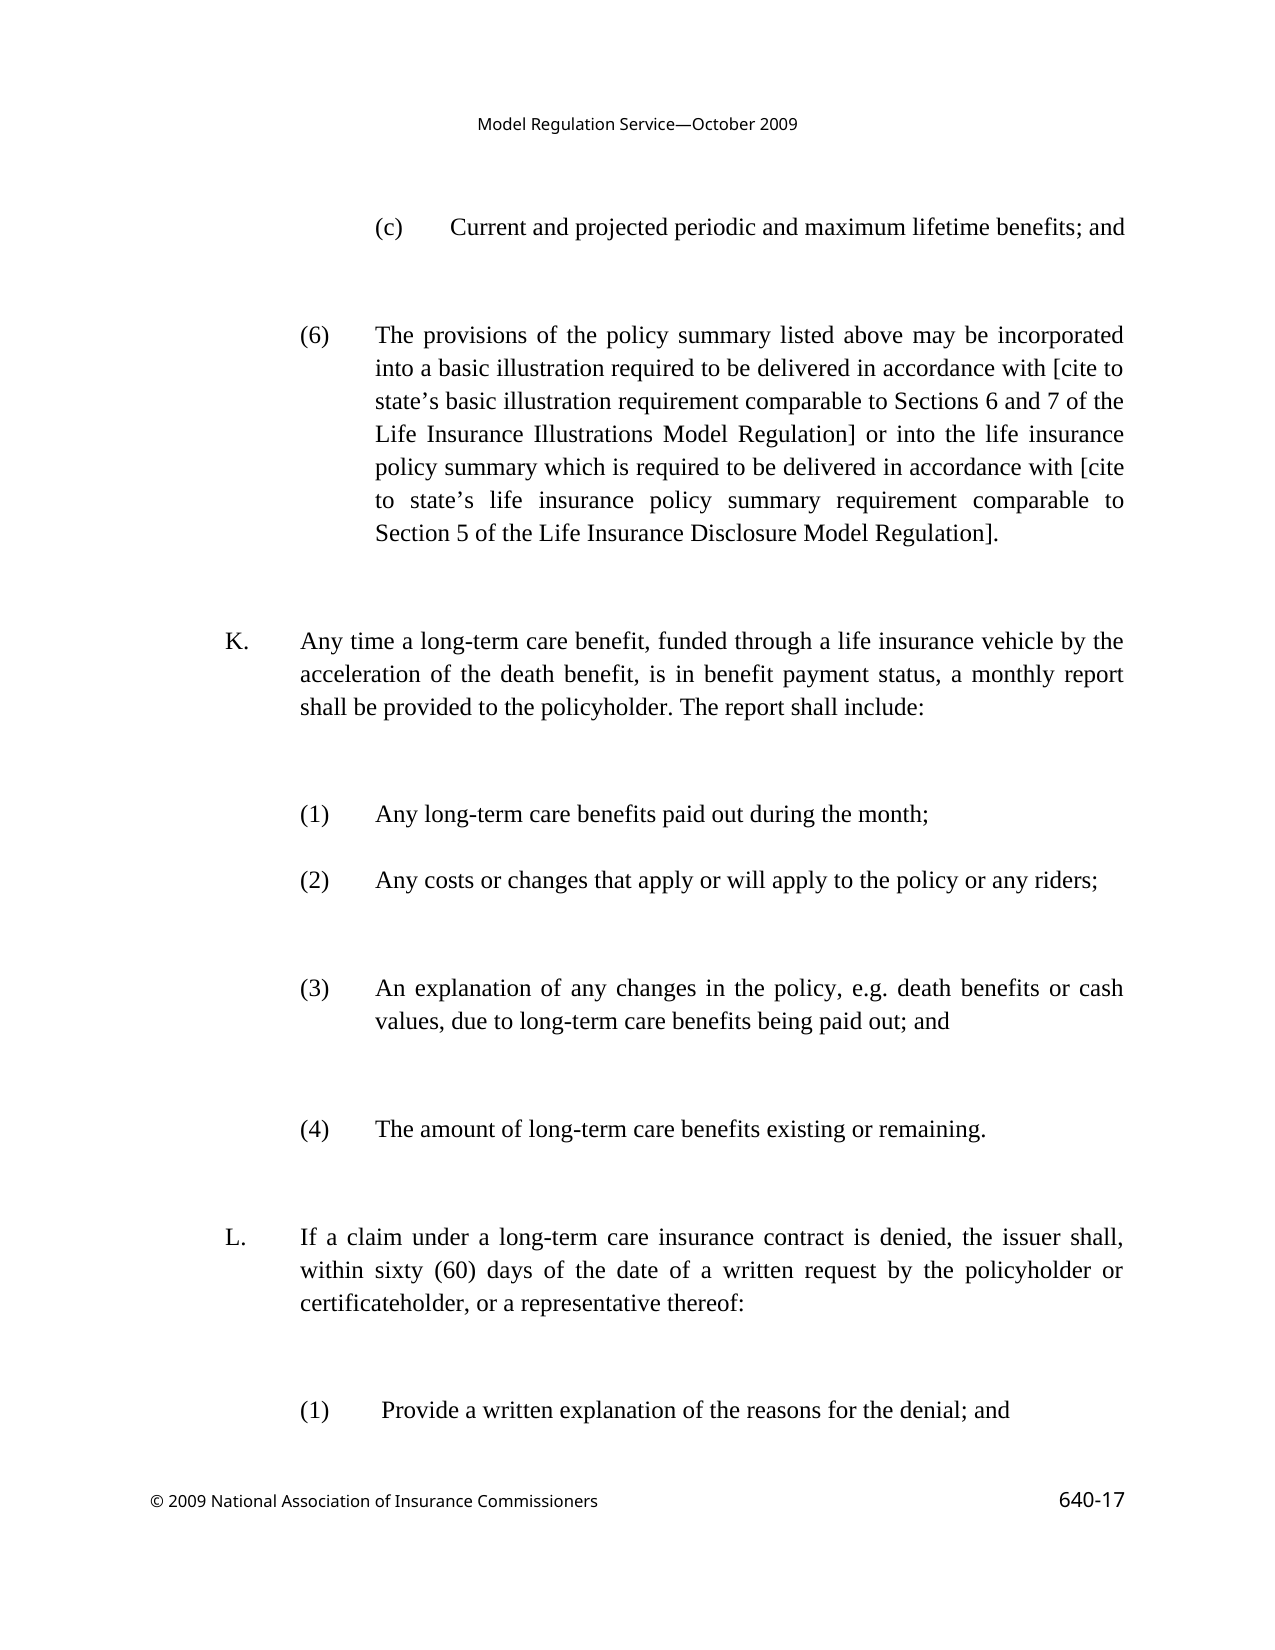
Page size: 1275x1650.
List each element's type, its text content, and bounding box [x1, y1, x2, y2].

text L. If a claim under a long-term care insurance contract is denied, the issuer shall, within sixty (60) days of the date of a written request by the policyholder or certificateholder, or a representative thereof: [225, 1222, 1125, 1316]
text K. Any time a long-term care benefit, funded through a life insurance vehicle by the acceleration of the death benefit, is in benefit payment status, a monthly report shall be provided to the policyholder. The report shall include: [225, 626, 1125, 721]
text (c) Current and projected periodic and maximum lifetime benefits; and [375, 212, 1125, 241]
text (6) The provisions of the policy summary listed above may be incorporated into a basic illustration required to be delivered in accordance with [cite to state’s basic illustration requirement comparable to Sections 6 and 7 of the Life Insurance Illustrations Model Regulation] or into the life insurance policy summary which is required to be delivered in accordance with [cite to state’s life insurance policy summary requirement comparable to Section 5 of the Life Insurance Disclosure Model Regulation]. [300, 320, 1125, 547]
text (1) Provide a written explanation of the reasons for the denial; and [300, 1395, 1125, 1424]
text (3) An explanation of any changes in the policy, e.g. death benefits or cash values, due to long-term care benefits being paid out; and [300, 973, 1125, 1035]
text (4) The amount of long-term care benefits existing or remaining. [300, 1114, 1125, 1143]
list Any long-term care benefits paid out during the month; [300, 799, 1125, 828]
list Any costs or changes that apply or will apply to the policy or any riders; [300, 866, 1125, 894]
